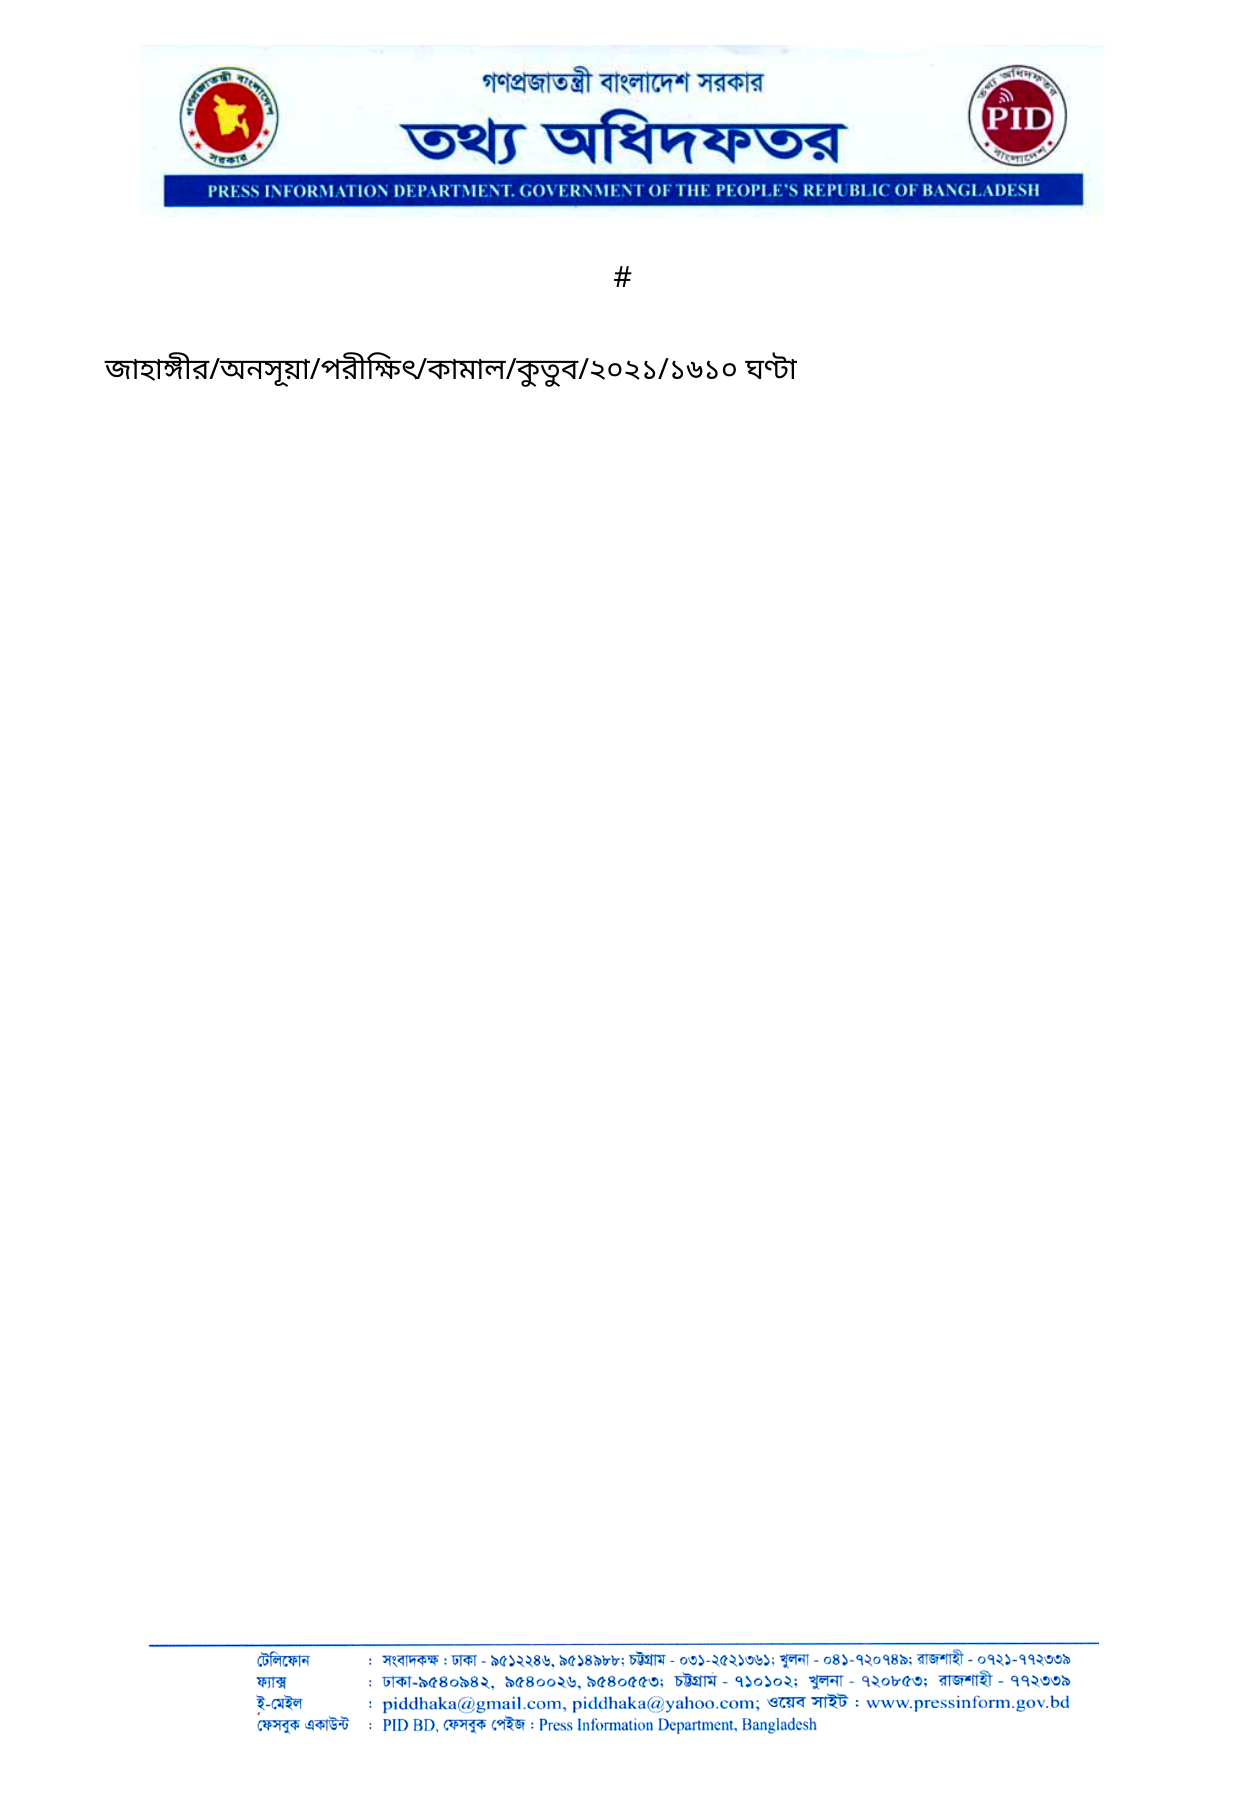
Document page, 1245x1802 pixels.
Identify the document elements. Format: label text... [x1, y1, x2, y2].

picture [146, 1640, 1099, 1742]
text জাহাঙ্গীর/অনসূয়া/পরীক্ষিৎ/কামাল/কুতুব/২০২১/১৬১০ ঘণ্টা [105, 308, 1140, 391]
text # [105, 216, 1140, 296]
